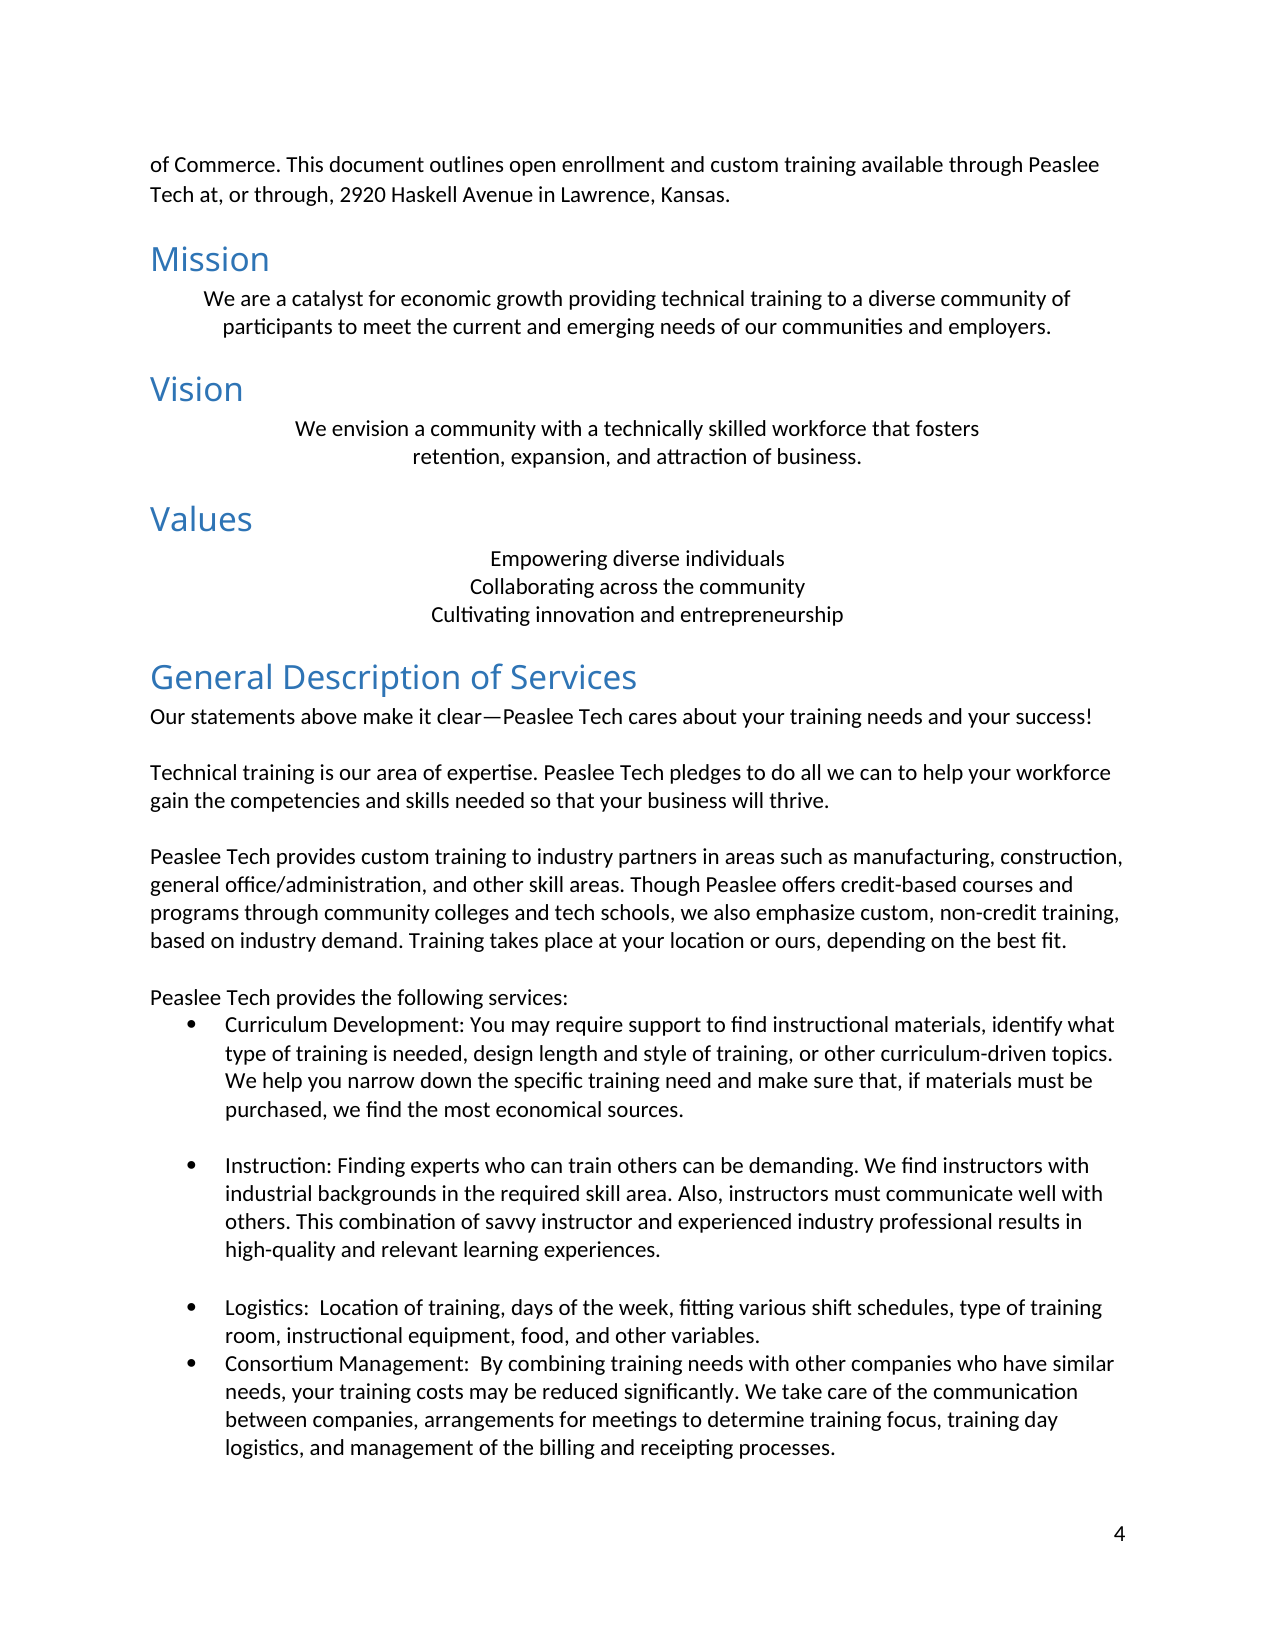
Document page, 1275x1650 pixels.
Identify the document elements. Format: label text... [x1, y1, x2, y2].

text Technical training is our area of expertise. Peaslee Tech pledges to do all we can to help your workforce gain the competencies and skills needed so that your business will thrive. [150, 758, 1125, 814]
text Our statements above make it clear—Peaslee Tech cares about your training needs and your success! [150, 702, 1125, 730]
list Instruction: Finding experts who can train others can be demanding. We find instructors with industrial backgrounds in the required skill area. Also, instructors must communicate well with others. This combination of savvy instructor and experienced industry professional results in high-quality and relevant learning experiences. [187, 1151, 1125, 1263]
subtitle Values [150, 495, 1125, 541]
text Peaslee Tech provides custom training to industry partners in areas such as manufacturing, construction, general office/administration, and other skill areas. Though Peaslee offers credit-based courses and programs through community colleges and tech schools, we also emphasize custom, non-credit training, based on industry demand. Training takes place at your location or ours, depending on the best fit. [150, 842, 1125, 954]
text We are a catalyst for economic growth providing technical training to a diverse community of participants to meet the current and emerging needs of our communities and employers. [150, 284, 1125, 340]
text Empowering diverse individuals [150, 544, 1125, 572]
text retention, expansion, and attraction of business. [150, 442, 1125, 470]
text Collaborating across the community [150, 572, 1125, 600]
list Logistics: Location of training, days of the week, fitting various shift schedules, type of training room, instructional equipment, food, and other variables. [187, 1293, 1125, 1349]
subtitle Vision [150, 365, 1125, 411]
text Cultivating innovation and entrepreneurship [150, 600, 1125, 628]
list Curriculum Development: You may require support to find instructional materials, identify what type of training is needed, design length and style of training, or other curriculum-driven topics. We help you narrow down the specific training need and make sure that, if materials must be purchased, we find the most economical sources. [187, 1011, 1125, 1123]
text We envision a community with a technically skilled workforce that fosters [150, 414, 1125, 442]
text Peaslee Tech provides the following services: [150, 983, 1125, 1011]
subtitle General Description of Services [150, 653, 1125, 699]
subtitle Mission [150, 235, 1125, 281]
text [150, 150, 1125, 208]
list Consortium Management: By combining training needs with other companies who have similar needs, your training costs may be reduced significantly. We take care of the communication between companies, arrangements for meetings to determine training focus, training day logistics, and management of the billing and receipting processes. [187, 1349, 1125, 1461]
